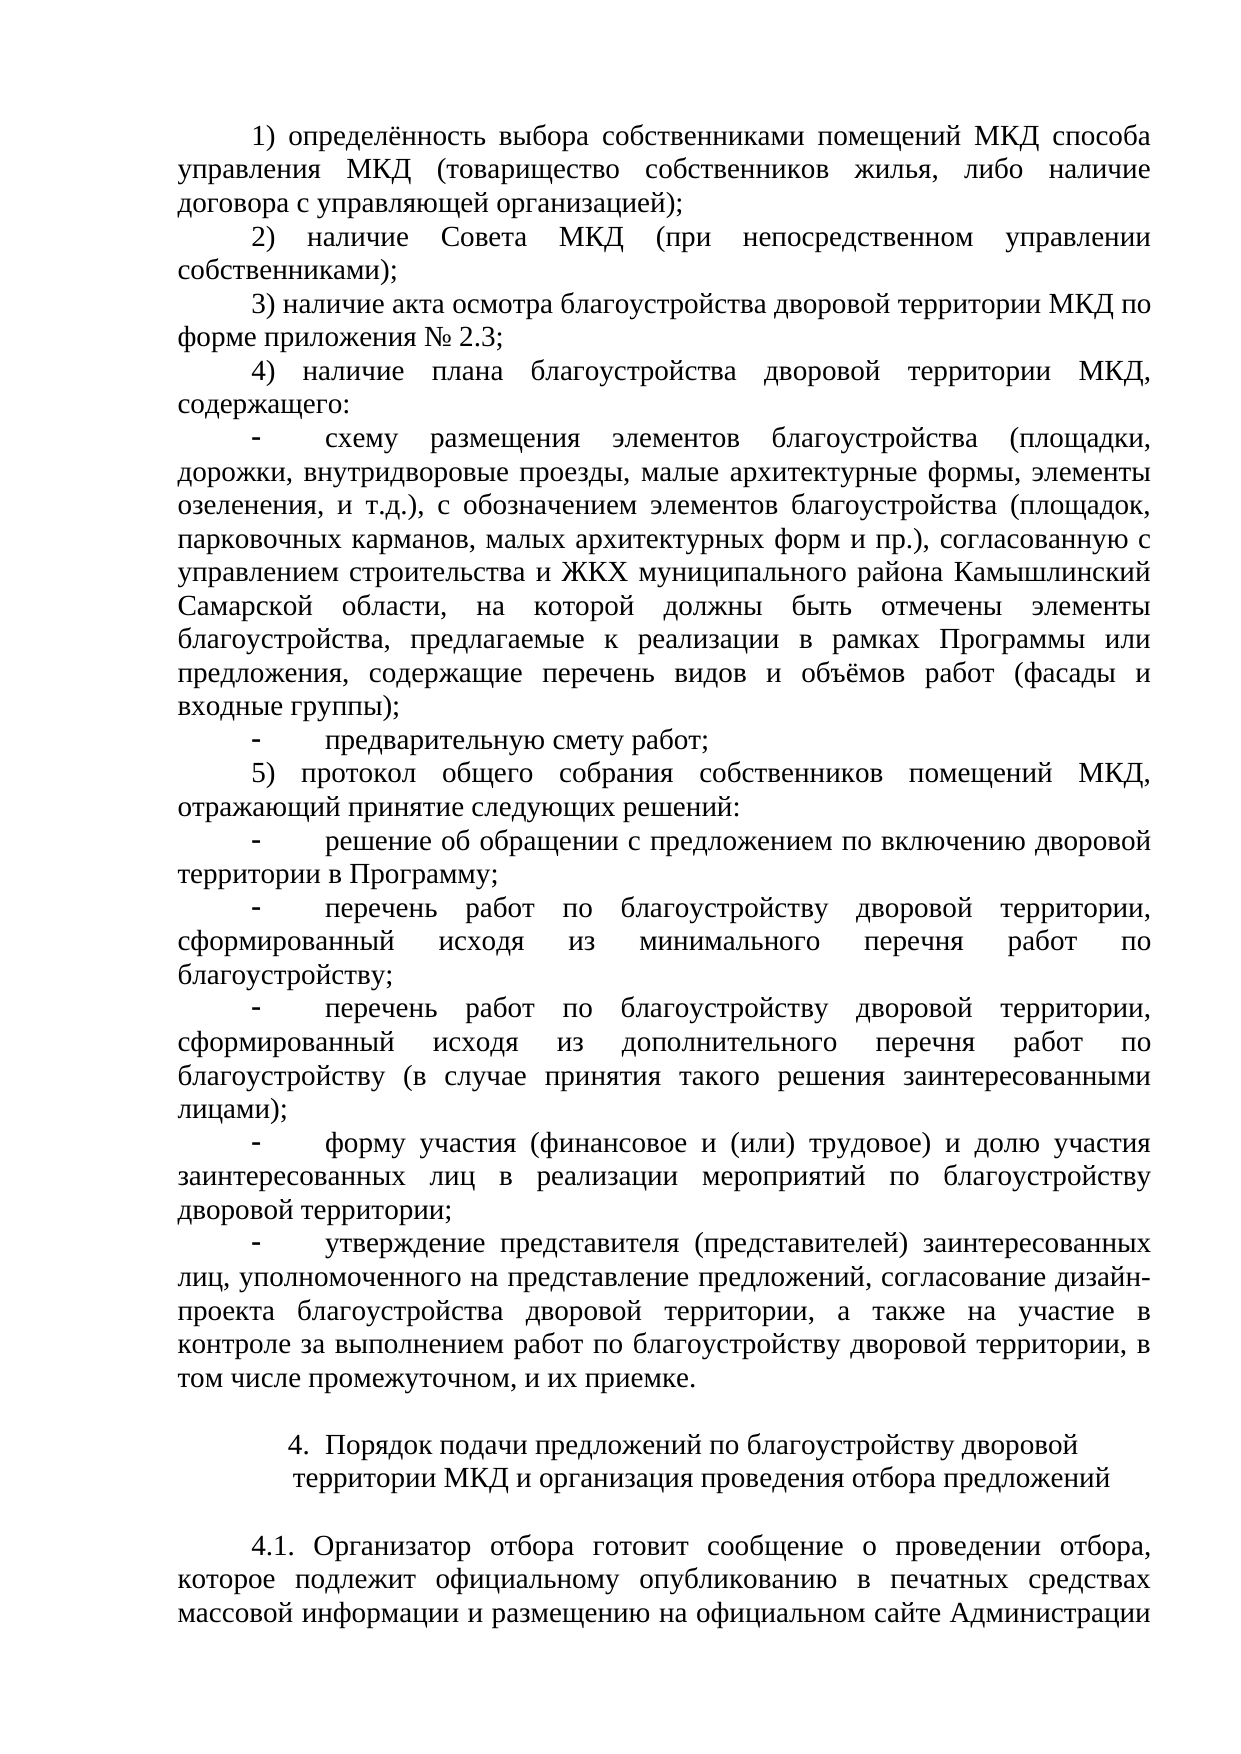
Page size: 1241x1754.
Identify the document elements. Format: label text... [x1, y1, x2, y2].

text 5) протокол общего собрания собственников помещений МКД, отражающий принятие следующих решений: [177, 756, 1152, 823]
list схему размещения элементов благоустройства (площадки, дорожки, внутридворовые проезды, малые архитектурные формы, элементы озеленения, и т.д.), с обозначением элементов благоустройства (площадок, парковочных карманов, малых архитектурных форм и пр.), согласованную с управлением строительства и ЖКХ муниципального района Камышлинский Самарской области, на которой должны быть отмечены элементы благоустройства, предлагаемые к реализации в рамках Программы или предложения, содержащие перечень видов и объёмов работ (фасады и входные группы); [177, 420, 1152, 722]
text 4) наличие плана благоустройства дворовой территории МКД, содержащего: [177, 353, 1152, 420]
list форму участия (финансовое и (или) трудовое) и долю участия заинтересованных лиц в реализации мероприятий по благоустройству дворовой территории; [177, 1125, 1152, 1226]
list перечень работ по благоустройству дворовой территории, сформированный исходя из дополнительного перечня работ по благоустройству (в случае принятия такого решения заинтересованными лицами); [177, 991, 1152, 1125]
list Порядок подачи предложений по благоустройству дворовой территории МКД и организация проведения отбора предложений [214, 1427, 1152, 1494]
list утверждение представителя (представителей) заинтересованных лиц, уполномоченного на представление предложений, согласование дизайн-проекта благоустройства дворовой территории, а также на участие в контроле за выполнением работ по благоустройству дворовой территории, в том числе промежуточном, и их приемке. [177, 1226, 1152, 1393]
list решение об обращении с предложением по включению дворовой территории в Программу; [177, 823, 1152, 890]
text 1) определённость выбора собственниками помещений МКД способа управления МКД (товарищество собственников жилья, либо наличие договора с управляющей организацией); [177, 118, 1152, 219]
list перечень работ по благоустройству дворовой территории, сформированный исходя из минимального перечня работ по благоустройству; [177, 890, 1152, 991]
text 2) наличие Совета МКД (при непосредственном управлении собственниками); [177, 219, 1152, 286]
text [177, 1528, 1152, 1628]
list предварительную смету работ; [177, 722, 1152, 756]
text 3) наличие акта осмотра благоустройства дворовой территории МКД по форме приложения № 2.3; [177, 286, 1152, 353]
